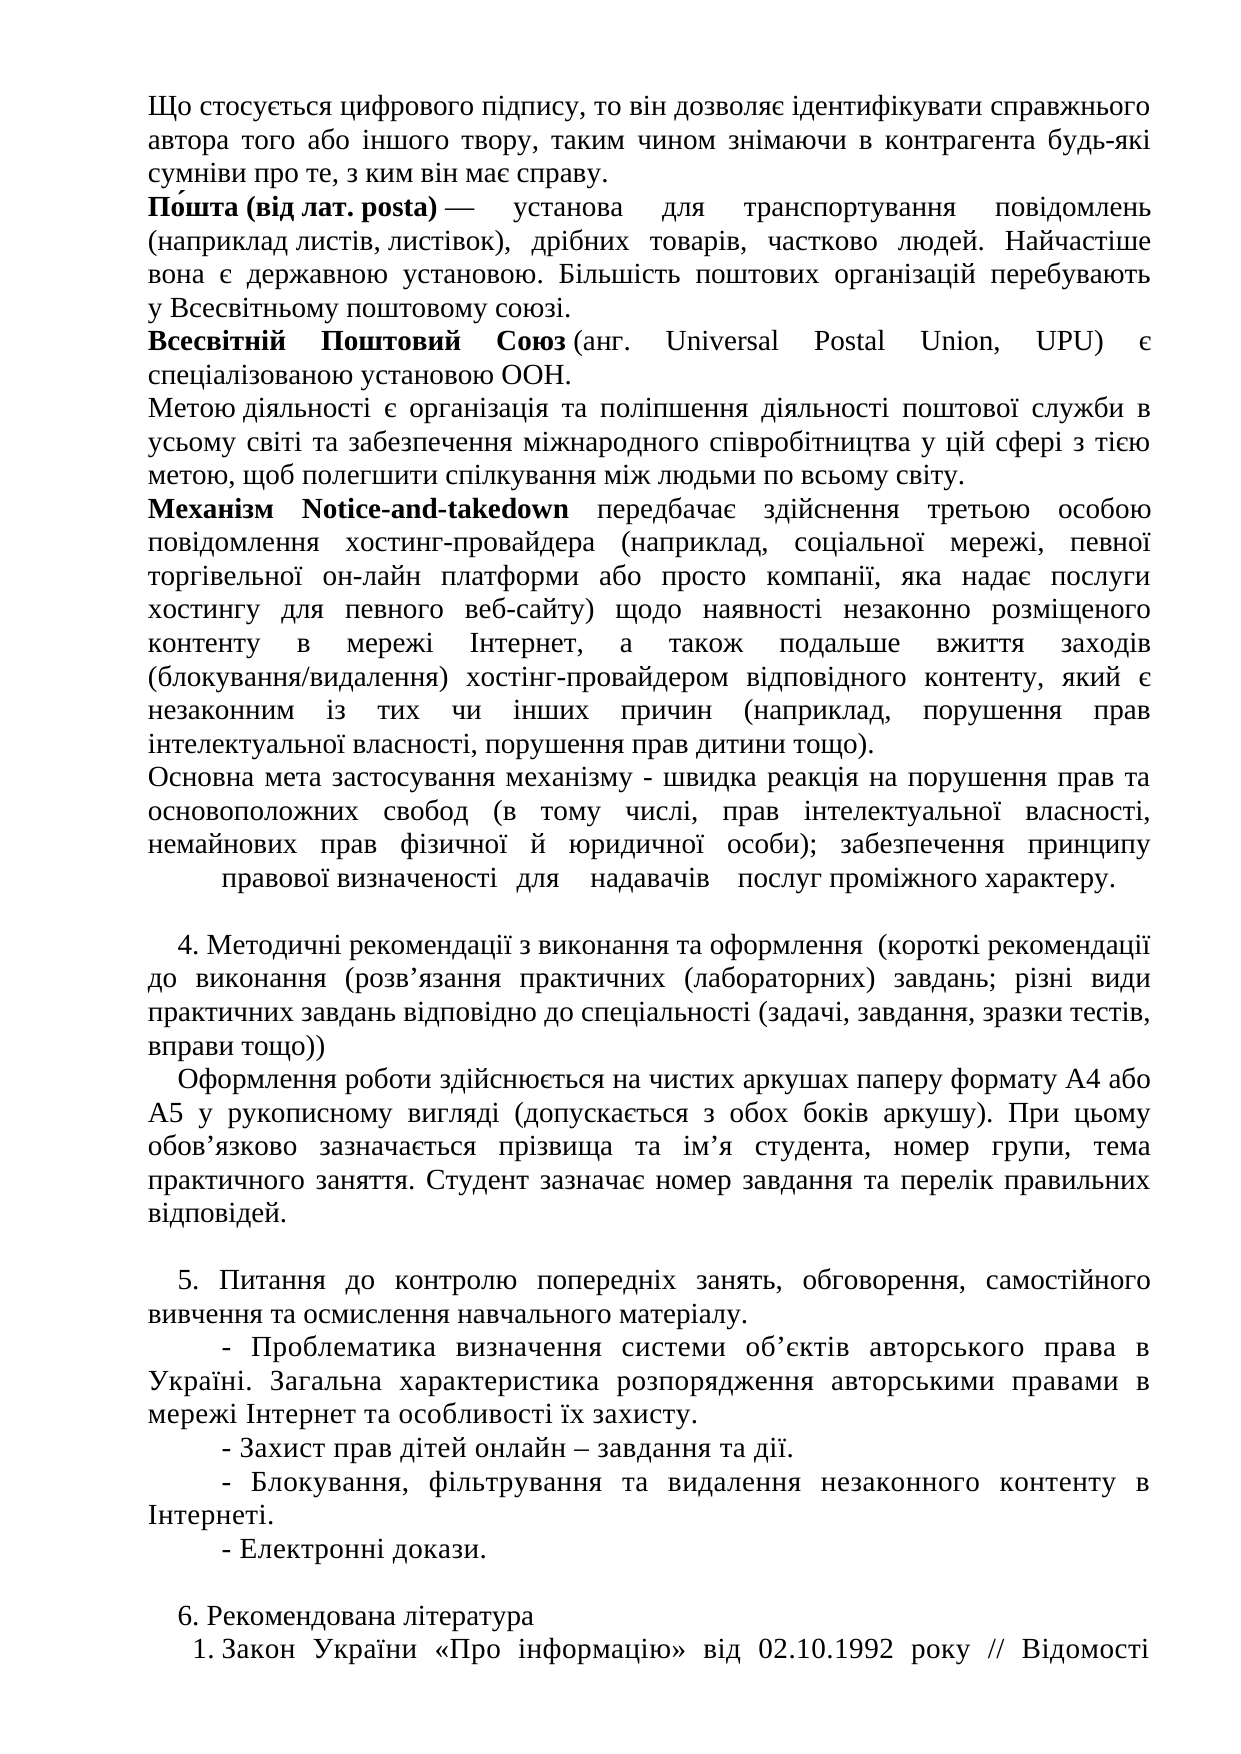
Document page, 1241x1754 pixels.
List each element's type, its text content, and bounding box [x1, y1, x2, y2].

text Основна мета застосування механізму - швидка реакція на порушення прав та основоположних свобод (в тому числі, прав інтелектуальної власності, немайнових прав фізичної й юридичної особи); забезпечення принципу правової визначеності для надавачів послуг проміжного характеру. [148, 759, 1152, 893]
text Всесвітній Поштовий Союз (анг. Universal Postal Union, UPU) є спеціалізованою установою ООН. [148, 323, 1152, 390]
text - Захист прав дітей онлайн – завдання та дії. [148, 1430, 1152, 1464]
text Що стосується цифрового підпису, то він дозволяє ідентифікувати справжнього автора того або іншого твору, таким чином знімаючи в контрагента будь-які сумніви про те, з ким він має справу. [148, 88, 1152, 189]
text - Блокування, фільтрування та видалення незаконного контенту в Інтернеті. [148, 1464, 1152, 1531]
text Оформлення роботи здійснюється на чистих аркушах паперу формату А4 або А5 у рукописному вигляді (допускається з обох боків аркушу). При цьому обов’язково зазначається прізвища та ім’я студента, номер групи, тема практичного заняття. Студент зазначає номер завдання та перелік правильних відповідей. [148, 1061, 1152, 1229]
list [148, 1631, 1152, 1665]
text 5. Питання до контролю попередніх занять, обговорення, самостійного вивчення та осмислення навчального матеріалу. [148, 1262, 1152, 1329]
text 4. Методичні рекомендації з виконання та оформлення (короткі рекомендації до виконання (розв’язання практичних (лабораторних) завдань; різні види практичних завдань відповідно до спеціальності (задачі, завдання, зразки тестів, вправи тощо)) [148, 927, 1152, 1061]
text По́шта (від лат. posta) — установа для транспортування повідомлень (наприклад листів, листівок), дрібних товарів, частково людей. Найчастіше вона є державною установою. Більшість поштових організацій перебувають у Всесвітньому поштовому союзі. [148, 189, 1152, 323]
text Метою діяльності є організація та поліпшення діяльності поштової служби в усьому світі та забезпечення міжнародного співробітництва у цій сфері з тією метою, щоб полегшити спілкування між людьми по всьому світу. [148, 390, 1152, 491]
text 6. Рекомендована література [148, 1598, 1162, 1631]
text Механізм Notice-and-takedown передбачає здійснення третьою особою повідомлення хостинг-провайдера (наприклад, соціальної мережі, певної торгівельної он-лайн платформи або просто компанії, яка надає послуги хостингу для певного веб-сайту) щодо наявності незаконно розміщеного контенту в мережі Інтернет, а також подальше вжиття заходів (блокування/видалення) хостінг-провайдером відповідного контенту, який є незаконним із тих чи інших причин (наприклад, порушення прав інтелектуальної власності, порушення прав дитини тощо). [148, 491, 1152, 759]
text - Електронні докази. [148, 1531, 1152, 1564]
text - Проблематика визначення системи об’єктів авторського права в Україні. Загальна характеристика розпорядження авторськими правами в мережі Інтернет та особливості їх захисту. [148, 1329, 1152, 1430]
